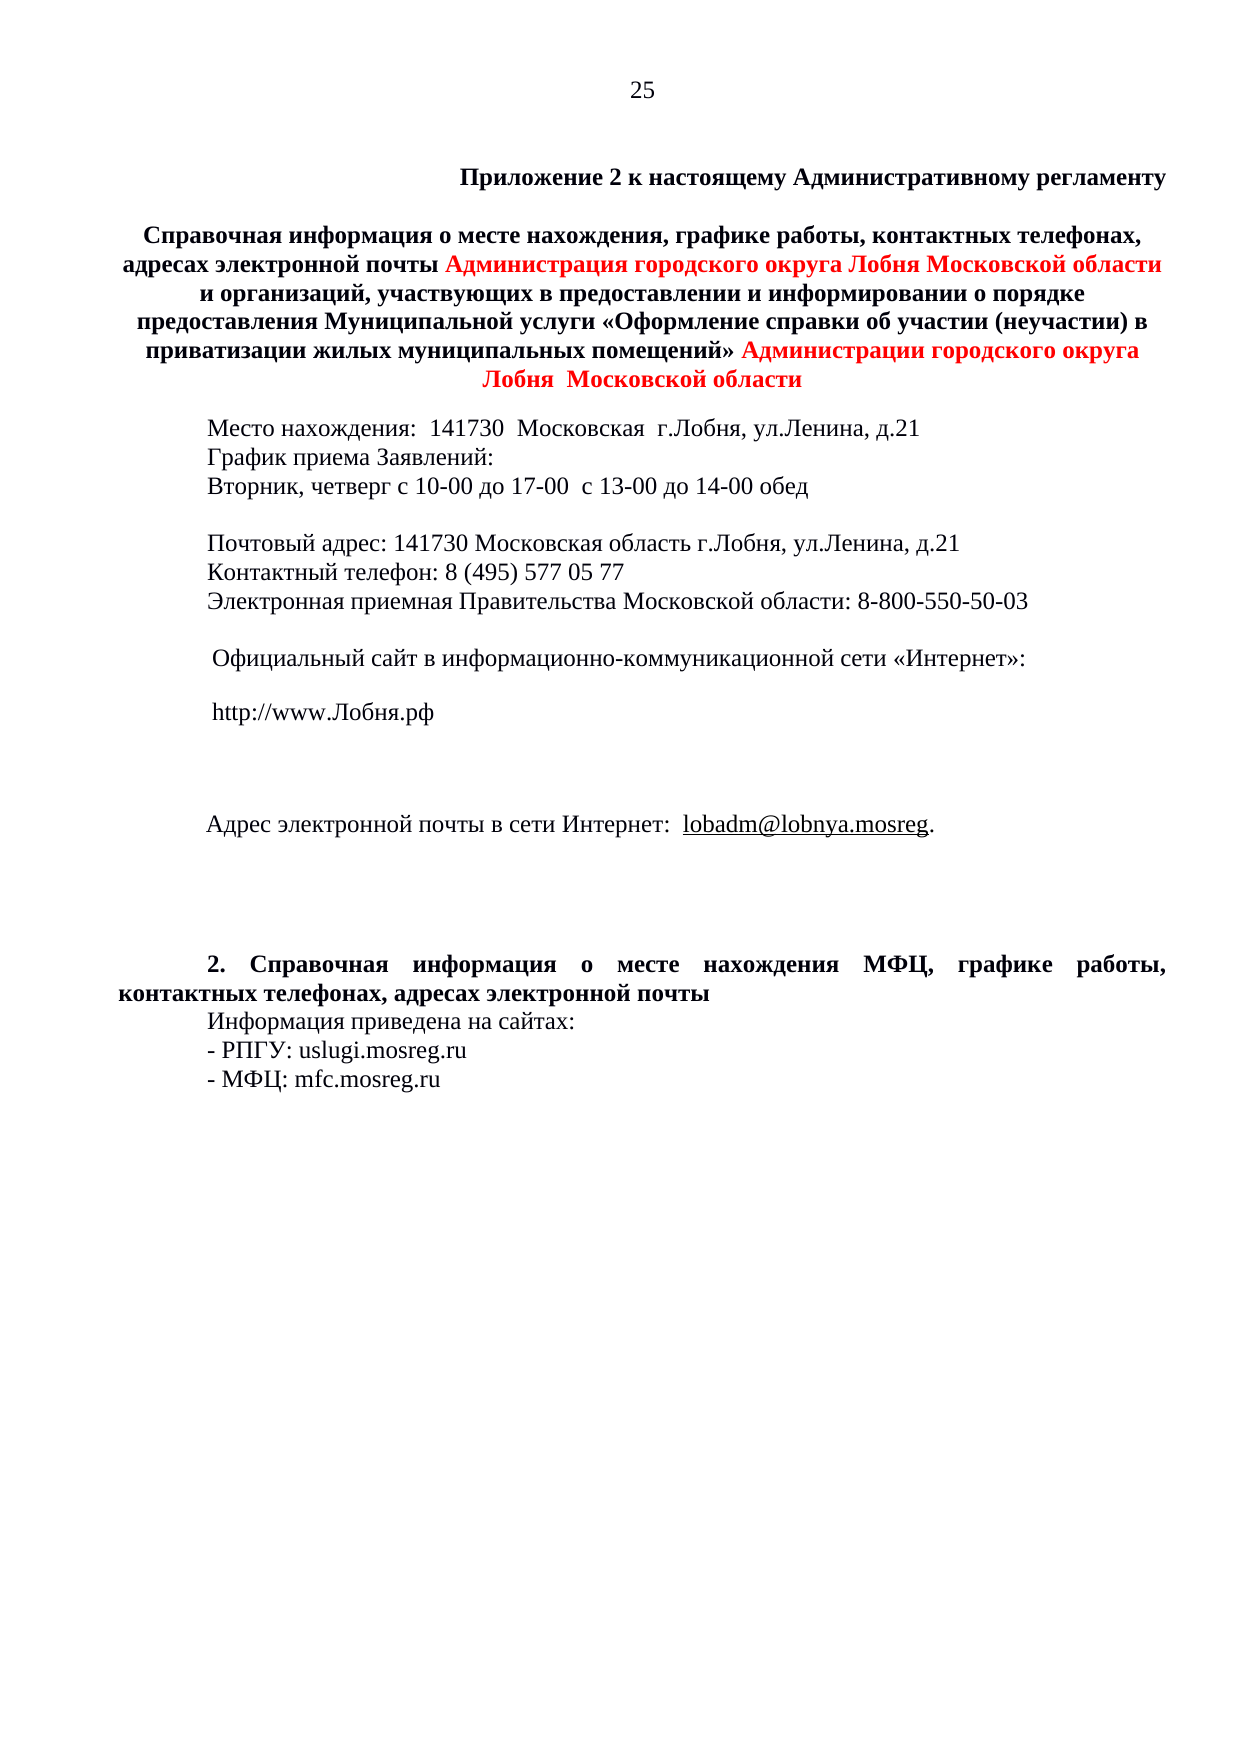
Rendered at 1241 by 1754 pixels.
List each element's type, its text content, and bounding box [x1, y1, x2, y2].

text Справочная информация о месте нахождения, графике работы, контактных телефонах, адресах электронной почты Администрация городского округа Лобня Московской области и организаций, участвующих в предоставлении и информировании о порядке предоставления Муниципальной услуги «Оформление справки об участии (неучастии) в приватизации жилых муниципальных помещений» Администрации городского округа Лобня Московской области [118, 220, 1167, 393]
text Контактный телефон: 8 (495) 577 05 77 [118, 557, 1167, 586]
text Вторник, четверг с 10-00 до 17-00 с 13-00 до 14-00 обед [118, 471, 1167, 500]
text - РПГУ: uslugi.mosreg.ru [118, 1035, 1167, 1064]
text Почтовый адрес: 141730 Московская область г.Лобня, ул.Ленина, д.21 [118, 528, 1167, 557]
text http://www.Лобня.рф [118, 697, 1167, 726]
text Адрес электронной почты в сети Интернет: lobadm@lobnya.mosreg. [118, 809, 1167, 837]
text Информация приведена на сайтах: [118, 1006, 1167, 1035]
text Официальный сайт в информационно-коммуникационной сети «Интернет»: [118, 643, 1167, 672]
subtitle Приложение 2 к настоящему Административному регламенту [118, 162, 1167, 191]
text Место нахождения: 141730 Московская г.Лобня, ул.Ленина, д.21 [118, 413, 1167, 442]
text 2. Справочная информация о месте нахождения МФЦ, графике работы, контактных телефонах, адресах электронной почты [118, 949, 1167, 1006]
text График приема Заявлений: [118, 442, 1167, 471]
text - МФЦ: mfc.mosreg.ru [118, 1064, 1167, 1093]
text Электронная приемная Правительства Московской области: 8-800-550-50-03 [118, 586, 1167, 615]
